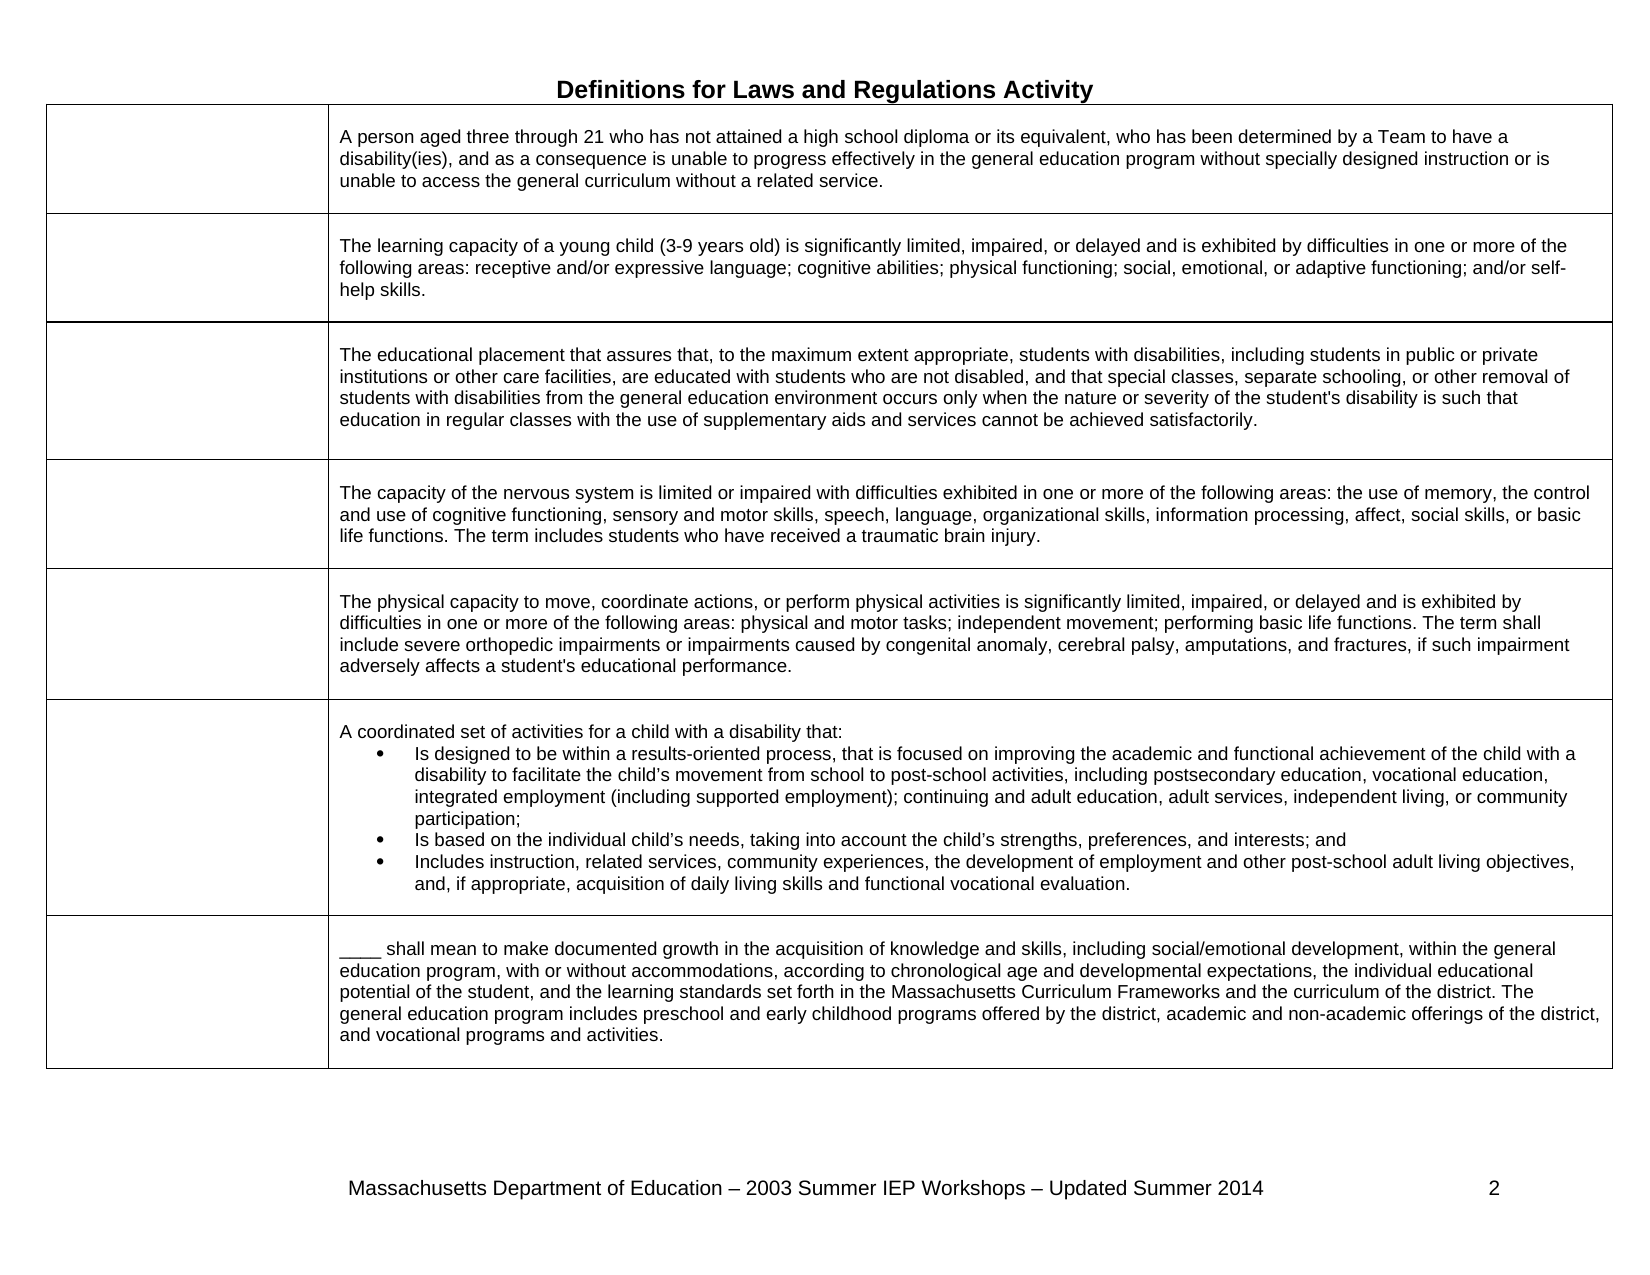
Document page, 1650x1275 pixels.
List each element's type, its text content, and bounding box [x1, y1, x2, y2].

table_cell [47, 569, 328, 698]
table_cell ____ shall mean to make documented growth in the acquisition of knowledge and skills, including social/emotional development, within the general education program, with or without accommodations, according to chronological age and developmental expectations, the individual educational potential of the student, and the learning standards set forth in the Massachusetts Curriculum Frameworks and the curriculum of the district. The general education program includes preschool and early childhood programs offered by the district, academic and non-academic offerings of the district, and vocational programs and activities. [329, 916, 1612, 1067]
table_header A person aged three through 21 who has not attained a high school diploma or its equivalent, who has been determined by a Team to have a disability(ies), and as a consequence is unable to progress effectively in the general education program without specially designed instruction or is unable to access the general curriculum without a related service. [329, 105, 1612, 213]
table_cell A coordinated set of activities for a child with a disability that: Is designed to be within a results-oriented process, that is focused on improving the academic and functional achievement of the child with a disability to facilitate the child’s movement from school to post-school activities, including postsecondary education, vocational education, integrated employment (including supported employment); continuing and adult education, adult services, independent living, or community participation; Is based on the individual child’s needs, taking into account the child’s strengths, preferences, and interests; and Includes instruction, related services, community experiences, the development of employment and other post-school adult living objectives, and, if appropriate, acquisition of daily living skills and functional vocational evaluation. [329, 700, 1612, 915]
table_cell [47, 460, 328, 568]
table_cell The educational placement that assures that, to the maximum extent appropriate, students with disabilities, including students in public or private institutions or other care facilities, are educated with students who are not disabled, and that special classes, separate schooling, or other removal of students with disabilities from the general education environment occurs only when the nature or severity of the student's disability is such that education in regular classes with the use of supplementary aids and services cannot be achieved satisfactorily. [329, 323, 1612, 459]
table_cell [47, 700, 328, 915]
table_header [47, 105, 328, 213]
table_cell [47, 214, 328, 321]
table_cell [47, 323, 328, 459]
table_cell The physical capacity to move, coordinate actions, or perform physical activities is significantly limited, impaired, or delayed and is exhibited by difficulties in one or more of the following areas: physical and motor tasks; independent movement; performing basic life functions. The term shall include severe orthopedic impairments or impairments caused by congenital anomaly, cerebral palsy, amputations, and fractures, if such impairment adversely affects a student's educational performance. [329, 569, 1612, 698]
table_cell [47, 916, 328, 1067]
table_cell The capacity of the nervous system is limited or impaired with difficulties exhibited in one or more of the following areas: the use of memory, the control and use of cognitive functioning, sensory and motor skills, speech, language, organizational skills, information processing, affect, social skills, or basic life functions. The term includes students who have received a traumatic brain injury. [329, 460, 1612, 568]
table_cell The learning capacity of a young child (3-9 years old) is significantly limited, impaired, or delayed and is exhibited by difficulties in one or more of the following areas: receptive and/or expressive language; cognitive abilities; physical functioning; social, emotional, or adaptive functioning; and/or self-help skills. [329, 214, 1612, 321]
